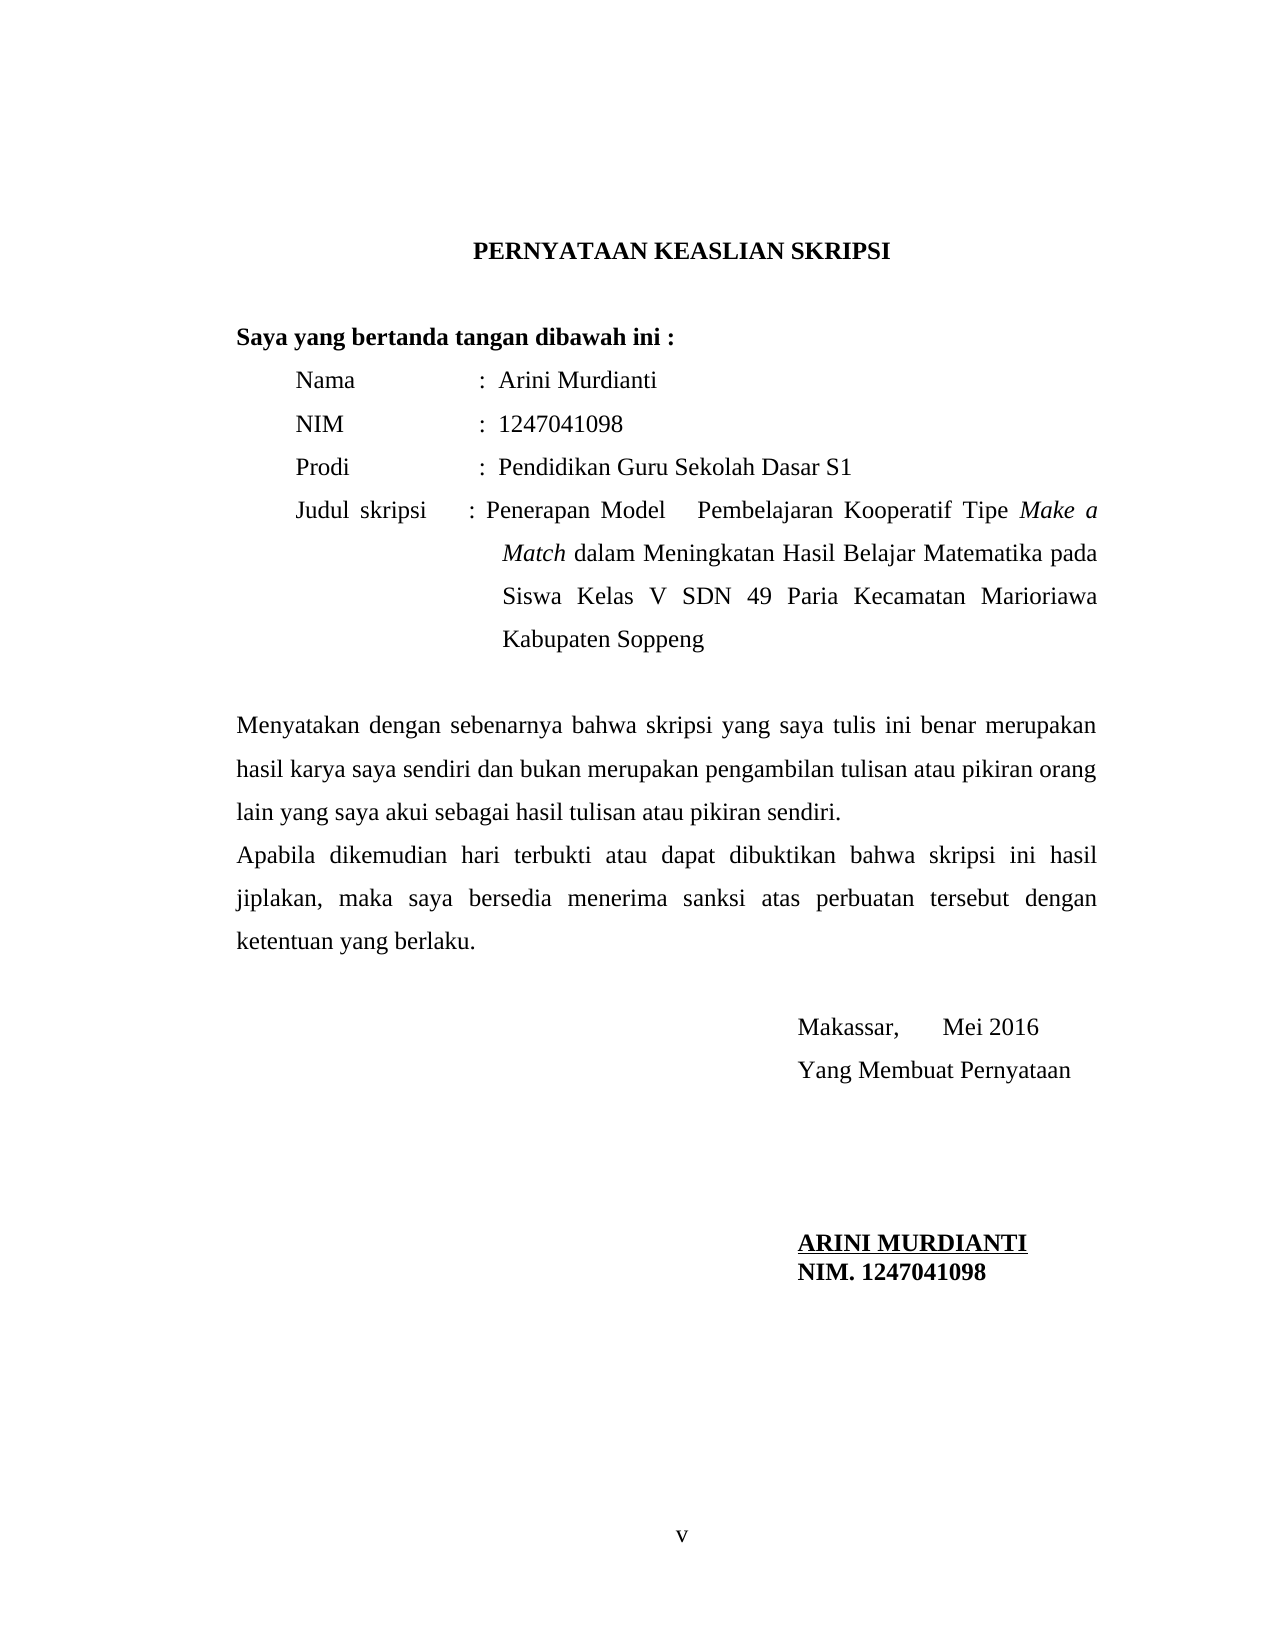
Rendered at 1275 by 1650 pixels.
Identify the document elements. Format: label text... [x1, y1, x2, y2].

text Judul skripsi : Penerapan Model Pembelajaran Kooperatif Tipe Make a Match dalam Meningkatan Hasil Belajar Matematika pada Siswa Kelas V SDN 49 Paria Kecamatan Marioriawa Kabupaten Soppeng [295, 495, 1098, 653]
text Nama : Arini Murdianti [295, 366, 1098, 394]
text Yang Membuat Pernyataan [797, 1056, 1098, 1084]
text ARINI MURDIANTI [797, 1228, 1098, 1257]
text PERNYATAAN KEASLIAN SKRIPSI [266, 236, 1098, 265]
text Apabila dikemudian hari terbukti atau dapat dibuktikan bahwa skripsi ini hasil jiplakan, maka saya bersedia menerima sanksi atas perbuatan tersebut dengan ketentuan yang berlaku. [236, 840, 1098, 955]
text Makassar, Mei 2016 [797, 1012, 1098, 1041]
text Prodi : Pendidikan Guru Sekolah Dasar S1 [295, 452, 1098, 481]
text Saya yang bertanda tangan dibawah ini : [236, 322, 1098, 351]
text Menyatakan dengan sebenarnya bahwa skripsi yang saya tulis ini benar merupakan hasil karya saya sendiri dan bukan merupakan pengambilan tulisan atau pikiran orang lain yang saya akui sebagai hasil tulisan atau pikiran sendiri. [236, 711, 1098, 826]
text NIM : 1247041098 [295, 409, 1098, 437]
text NIM. 1247041098 [797, 1257, 1098, 1286]
